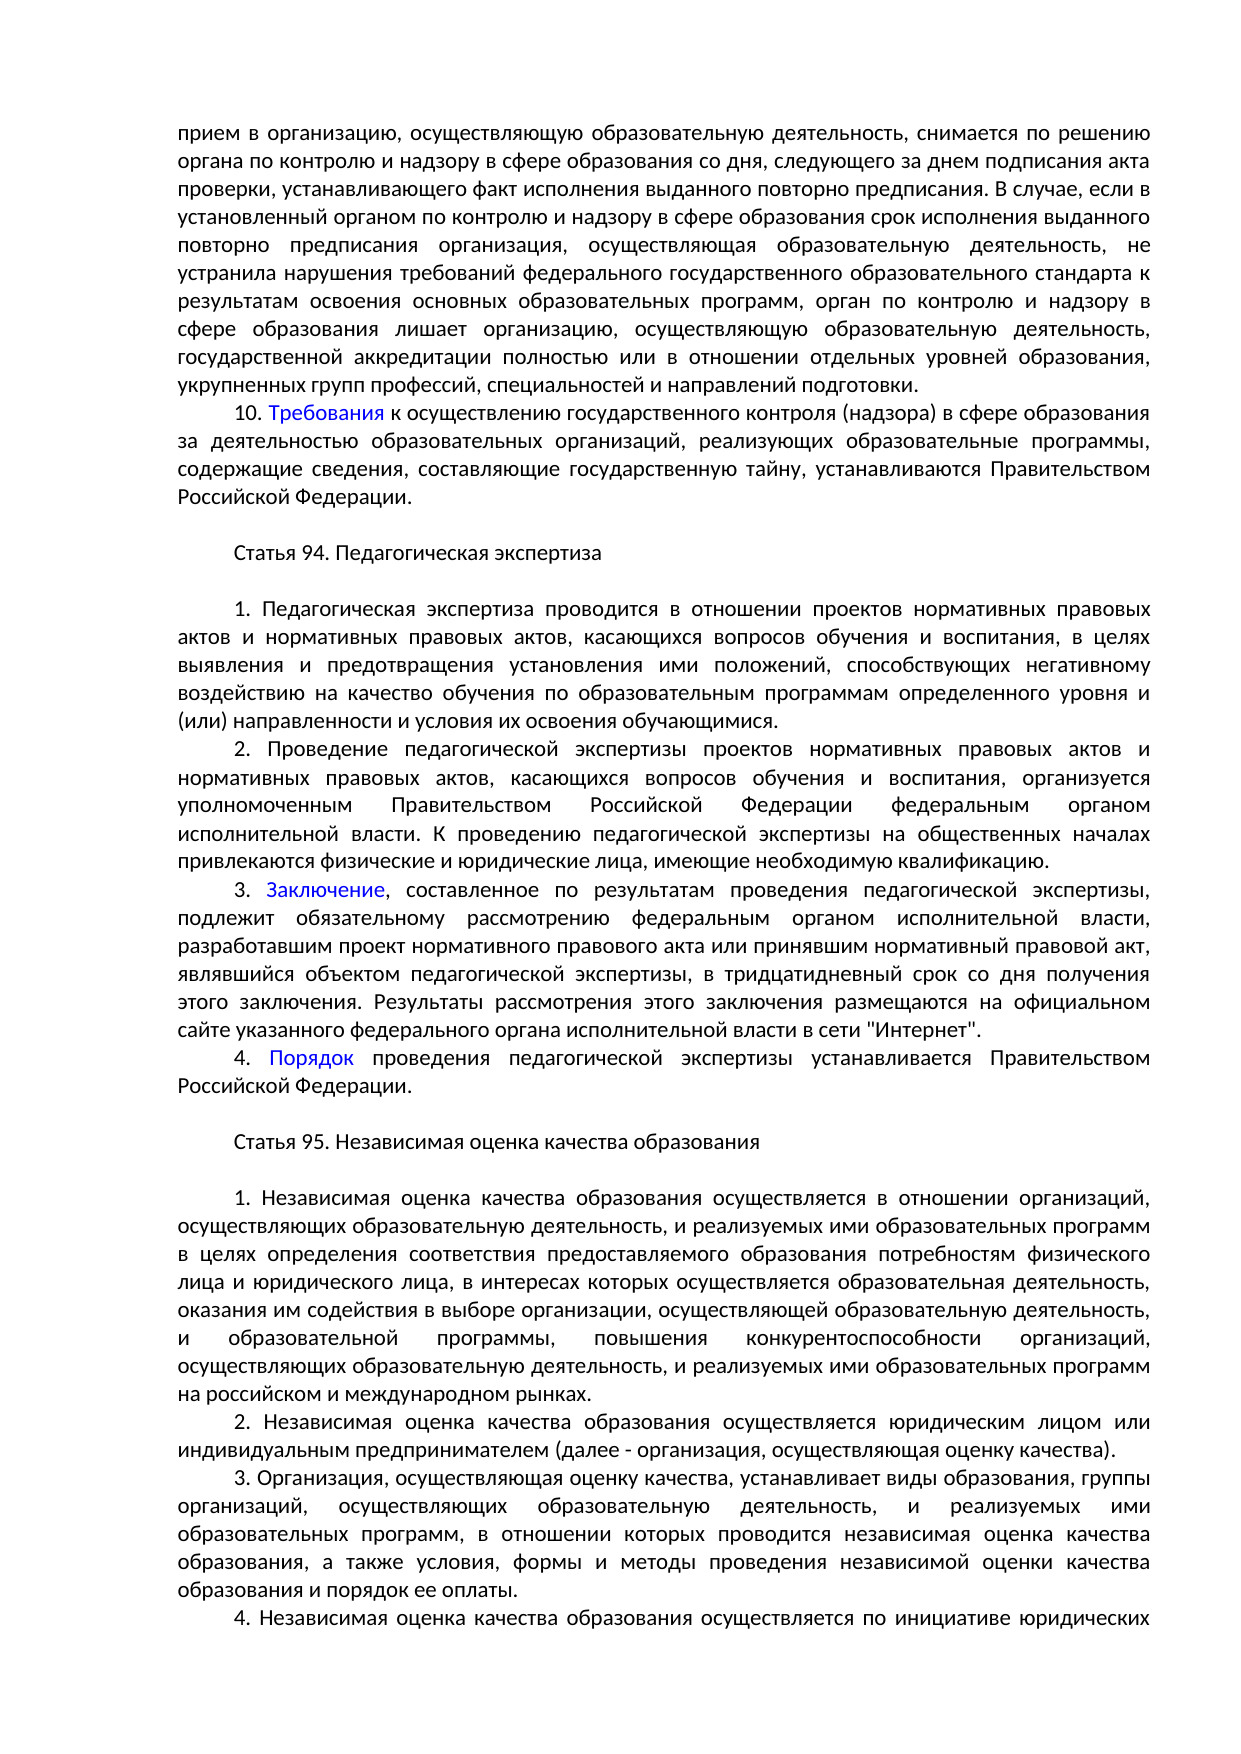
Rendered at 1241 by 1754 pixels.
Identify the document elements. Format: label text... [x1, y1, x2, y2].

text 4. Порядок проведения педагогической экспертизы устанавливается Правительством Российской Федерации. [177, 1043, 1152, 1099]
text 10. Требования к осуществлению государственного контроля (надзора) в сфере образования за деятельностью образовательных организаций, реализующих образовательные программы, содержащие сведения, составляющие государственную тайну, устанавливаются Правительством Российской Федерации. [177, 398, 1152, 510]
text Статья 94. Педагогическая экспертиза [177, 538, 1152, 566]
text 2. Проведение педагогической экспертизы проектов нормативных правовых актов и нормативных правовых актов, касающихся вопросов обучения и воспитания, организуется уполномоченным Правительством Российской Федерации федеральным органом исполнительной власти. К проведению педагогической экспертизы на общественных началах привлекаются физические и юридические лица, имеющие необходимую квалификацию. [177, 734, 1152, 875]
text 1. Педагогическая экспертиза проводится в отношении проектов нормативных правовых актов и нормативных правовых актов, касающихся вопросов обучения и воспитания, в целях выявления и предотвращения установления ими положений, способствующих негативному воздействию на качество обучения по образовательным программам определенного уровня и (или) направленности и условия их освоения обучающимися. [177, 594, 1152, 734]
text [177, 118, 1152, 398]
text 2. Независимая оценка качества образования осуществляется юридическим лицом или индивидуальным предпринимателем (далее - организация, осуществляющая оценку качества). [177, 1407, 1152, 1463]
text 1. Независимая оценка качества образования осуществляется в отношении организаций, осуществляющих образовательную деятельность, и реализуемых ими образовательных программ в целях определения соответствия предоставляемого образования потребностям физического лица и юридического лица, в интересах которых осуществляется образовательная деятельность, оказания им содействия в выборе организации, осуществляющей образовательную деятельность, и образовательной программы, повышения конкурентоспособности организаций, осуществляющих образовательную деятельность, и реализуемых ими образовательных программ на российском и международном рынках. [177, 1183, 1152, 1407]
text 3. Организация, осуществляющая оценку качества, устанавливает виды образования, группы организаций, осуществляющих образовательную деятельность, и реализуемых ими образовательных программ, в отношении которых проводится независимая оценка качества образования, а также условия, формы и методы проведения независимой оценки качества образования и порядок ее оплаты. [177, 1463, 1152, 1603]
text Статья 95. Независимая оценка качества образования [177, 1127, 1152, 1155]
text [177, 1603, 1152, 1631]
text 3. Заключение, составленное по результатам проведения педагогической экспертизы, подлежит обязательному рассмотрению федеральным органом исполнительной власти, разработавшим проект нормативного правового акта или принявшим нормативный правовой акт, являвшийся объектом педагогической экспертизы, в тридцатидневный срок со дня получения этого заключения. Результаты рассмотрения этого заключения размещаются на официальном сайте указанного федерального органа исполнительной власти в сети "Интернет". [177, 875, 1152, 1043]
